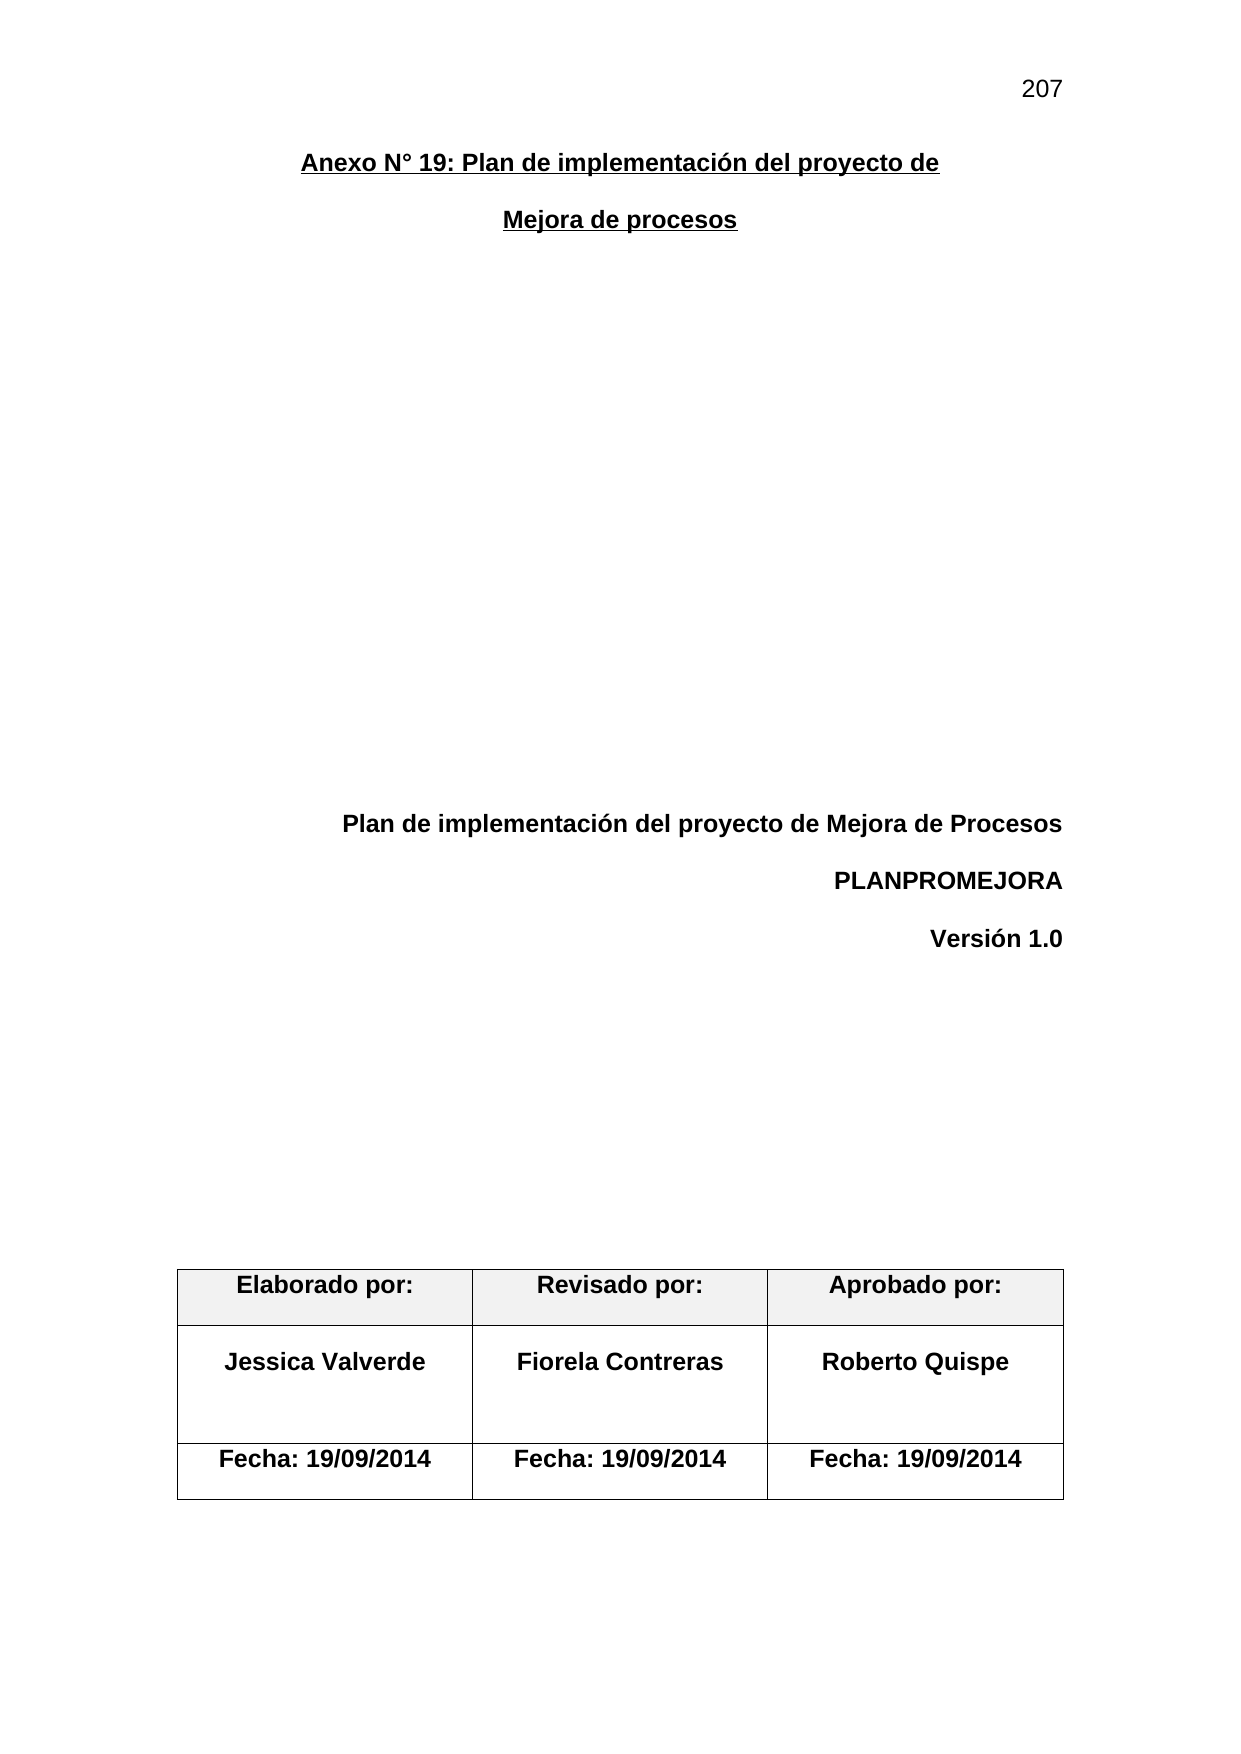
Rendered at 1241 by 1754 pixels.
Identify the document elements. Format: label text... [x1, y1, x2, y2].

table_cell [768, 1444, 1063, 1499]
text Mejora de procesos [177, 205, 1063, 234]
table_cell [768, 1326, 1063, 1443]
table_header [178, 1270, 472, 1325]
text Anexo N° 19: Plan de implementación del proyecto de [177, 148, 1063, 176]
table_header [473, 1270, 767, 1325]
title Versión 1.0 [177, 924, 1063, 953]
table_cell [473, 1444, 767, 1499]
title PLANPROMEJORA [177, 866, 1063, 895]
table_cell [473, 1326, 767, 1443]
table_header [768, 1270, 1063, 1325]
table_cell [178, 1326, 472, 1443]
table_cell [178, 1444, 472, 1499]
title Plan de implementación del proyecto de Mejora de Procesos [177, 809, 1063, 838]
